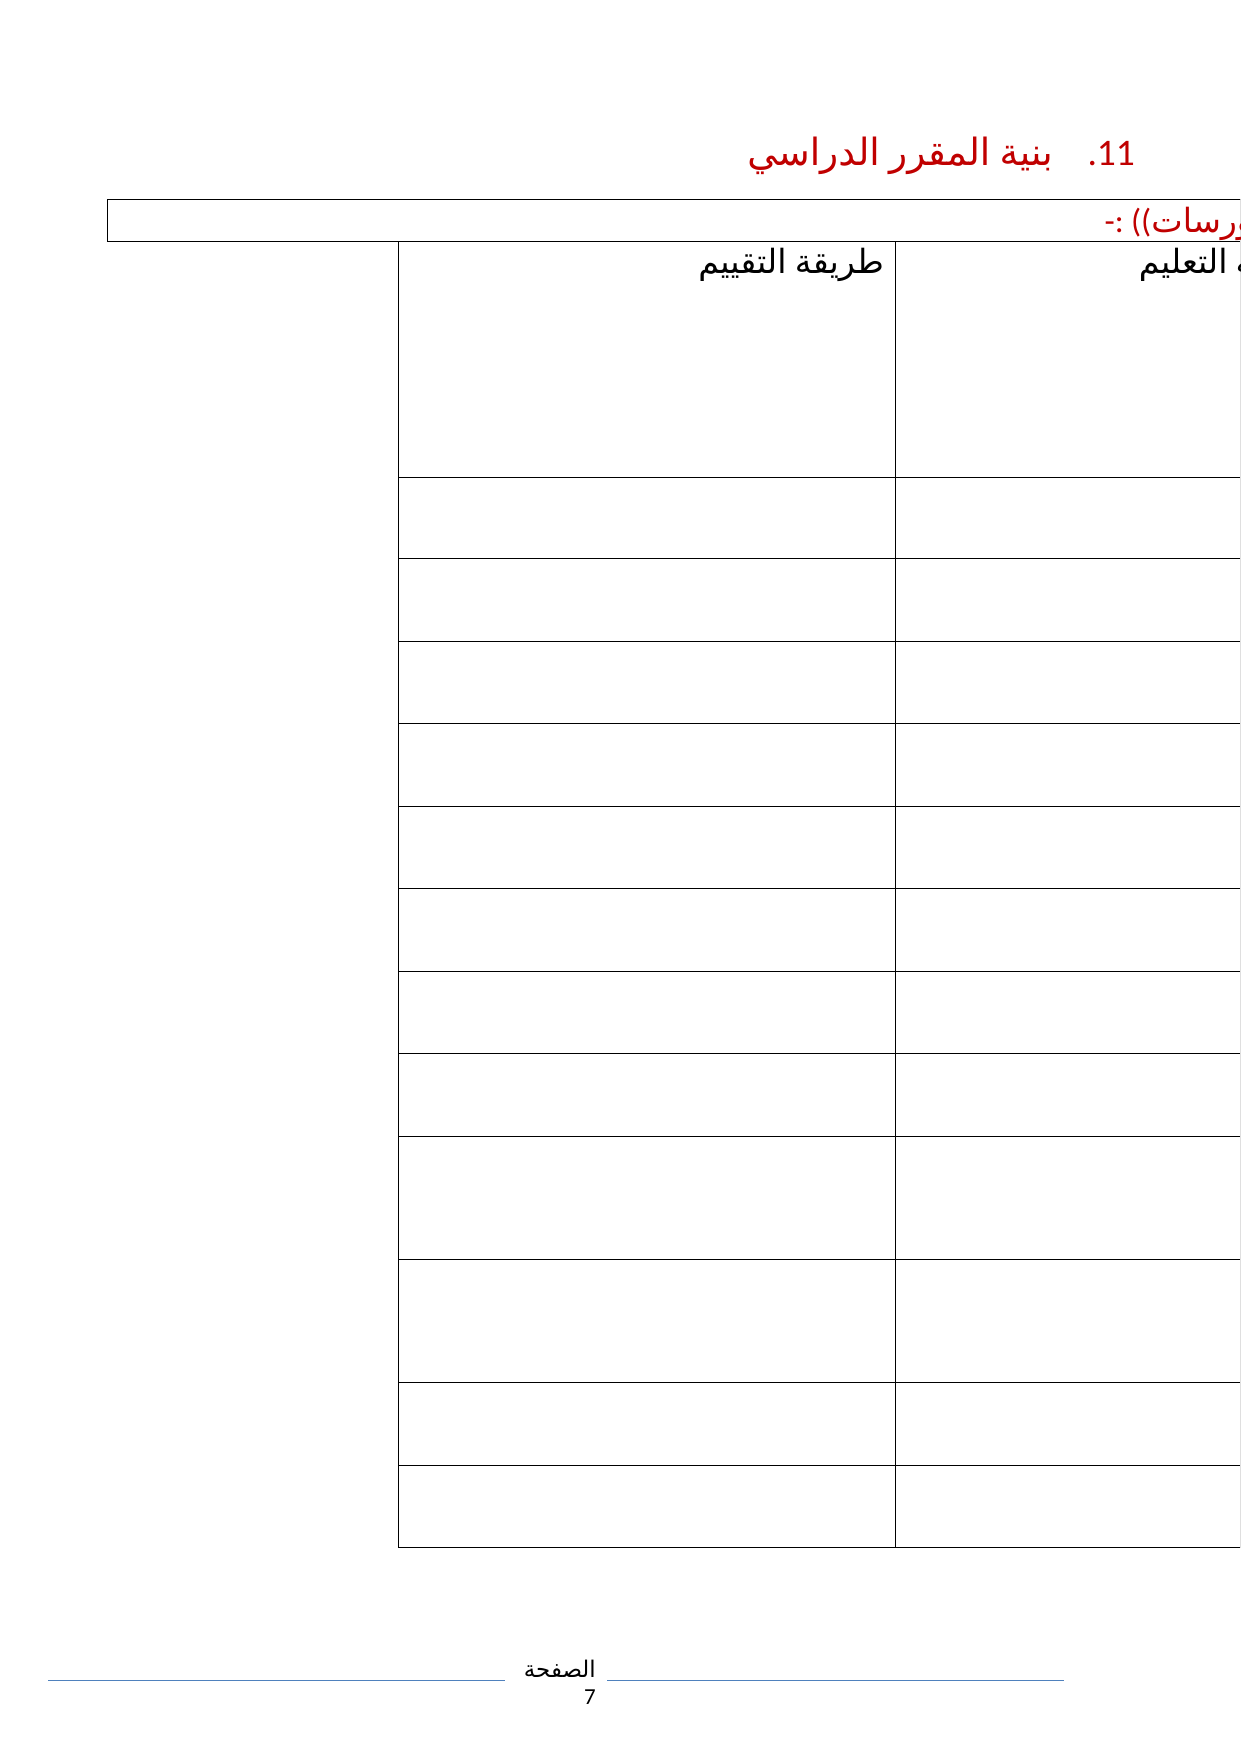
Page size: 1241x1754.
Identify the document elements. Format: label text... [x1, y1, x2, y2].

table_cell [399, 1383, 895, 1465]
table_cell [399, 889, 895, 971]
table_cell [399, 724, 895, 806]
table_cell [896, 559, 1240, 641]
table_cell [896, 724, 1240, 806]
table_cell [399, 559, 895, 641]
list بنية المقرر الدراسي [131, 128, 1087, 174]
table_cell [399, 1260, 895, 1382]
table_cell [399, 1466, 895, 1547]
table_cell [896, 1260, 1240, 1382]
table_cell [896, 889, 1240, 971]
table_cell [896, 1137, 1240, 1259]
table_cell [399, 1054, 895, 1136]
table_cell [399, 642, 895, 723]
table_cell [896, 1466, 1240, 1547]
table_cell [896, 1383, 1240, 1465]
table_cell [399, 1137, 895, 1259]
table_cell طريقة التعليم [896, 242, 1240, 477]
table_cell [896, 642, 1240, 723]
table_cell [896, 807, 1240, 888]
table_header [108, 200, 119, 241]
table_cell [896, 1054, 1240, 1136]
table_cell [399, 807, 895, 888]
table_cell [399, 478, 895, 558]
table_cell [896, 478, 1240, 558]
table_cell طريقة التقييم [399, 242, 895, 477]
table_cell [399, 972, 895, 1053]
table_cell [896, 972, 1240, 1053]
